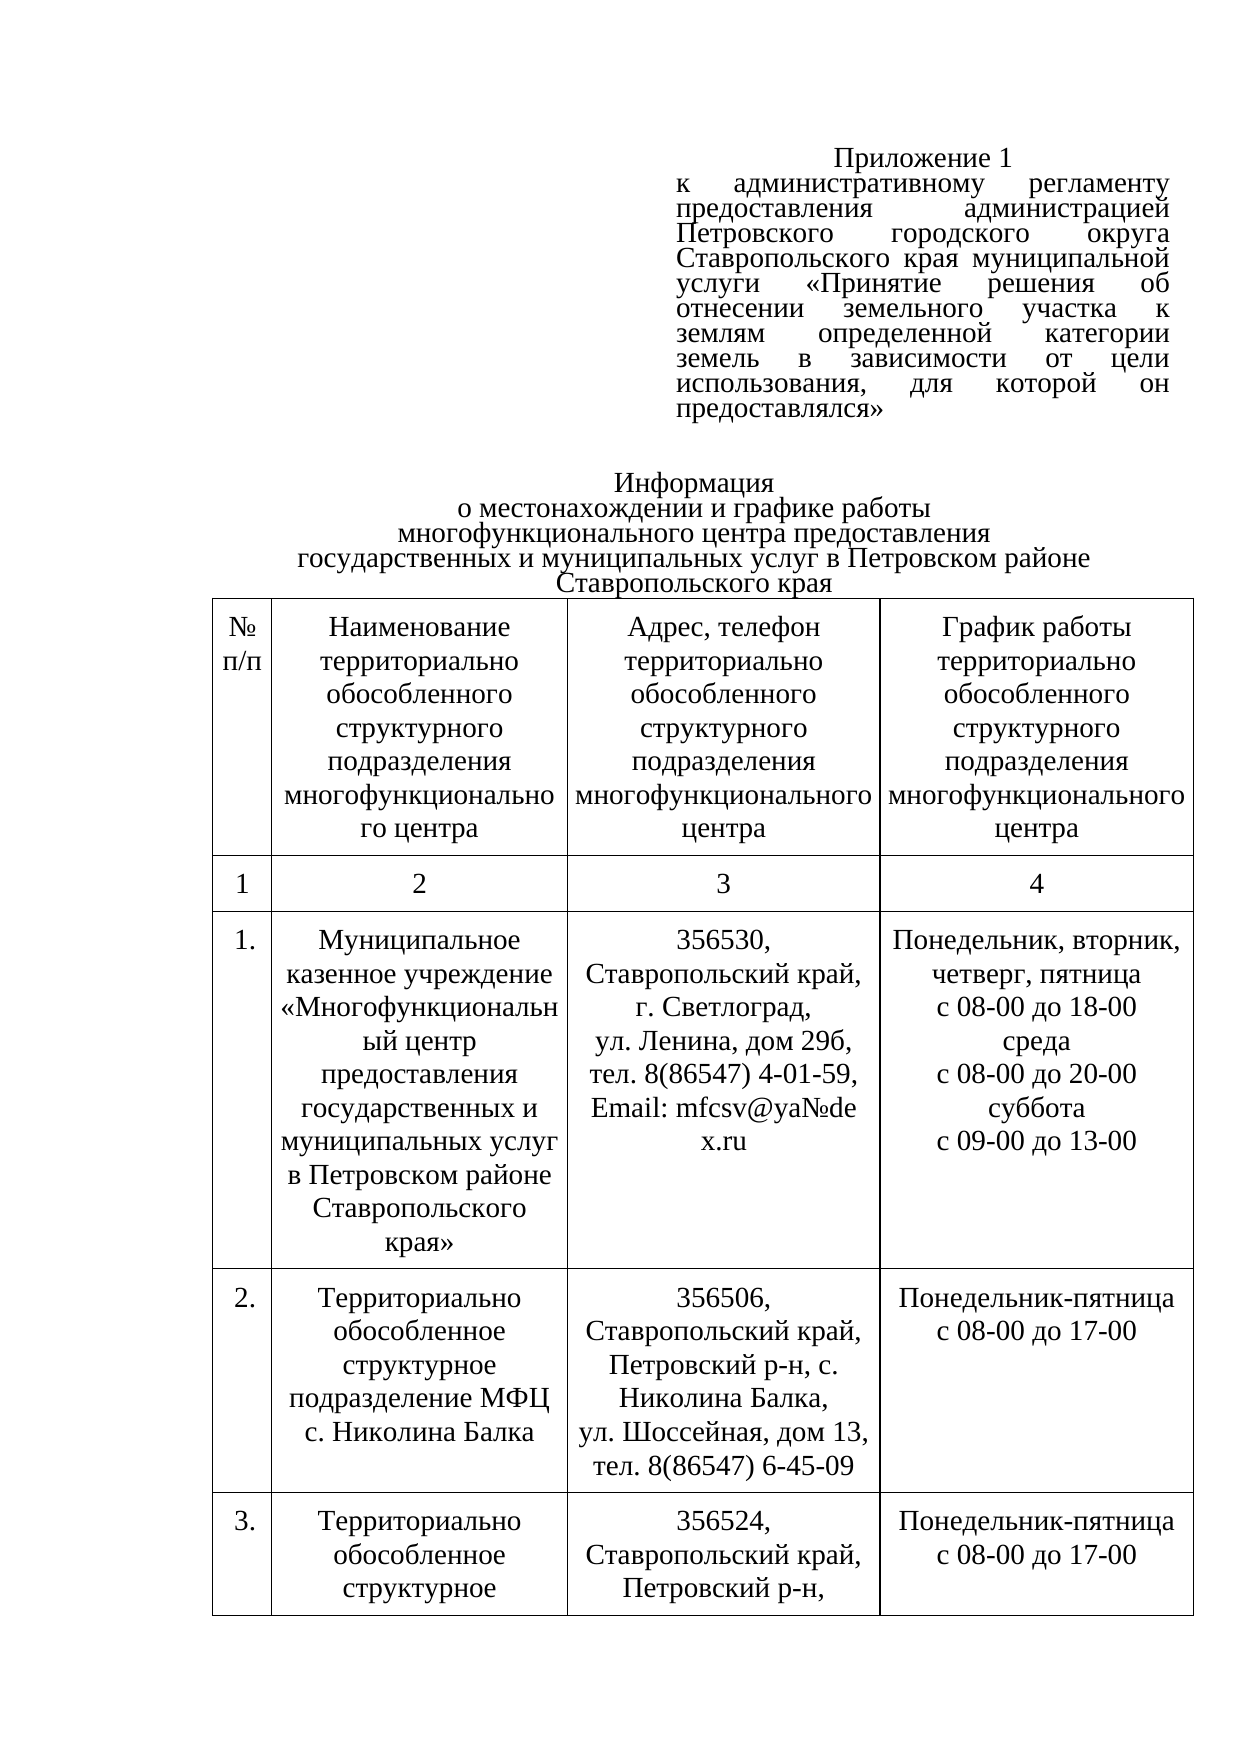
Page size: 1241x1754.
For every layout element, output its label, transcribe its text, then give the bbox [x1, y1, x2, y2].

table_cell 3 [568, 856, 879, 911]
table_cell [213, 1493, 271, 1615]
text многофункционального центра предоставления [483, 523, 1181, 548]
text государственных и муниципальных услуг в Петровском районе [207, 548, 1181, 573]
table_cell 356530, Ставропольский край, г. Светлоград, ул. Ленина, дом 29б, тел. 8(86547) 4-01-59, Email: mfcsv@ya№de x.ru [568, 912, 879, 1268]
text Информация [661, 473, 1181, 498]
table_cell [213, 912, 271, 1268]
text о местонахождении и графике работы [783, 498, 1181, 523]
table_cell Территориально обособленное структурное подразделение МФЦ с. Николина Балка [272, 1269, 567, 1492]
text Информация [207, 473, 658, 498]
table_cell Муниципальное казенное учреждение «Многофункциональный центр предоставления государственных и муниципальных услуг в Петровском районе Ставропольского края» [272, 912, 567, 1268]
table_cell [213, 1269, 271, 1492]
table_header Наименование территориально обособленного структурного подразделения многофункционального центра [272, 599, 567, 855]
table_cell 2 [272, 856, 567, 911]
text многофункционального центра предоставления [207, 523, 480, 548]
table_header Приложение 1 [665, 148, 1181, 173]
table_cell Понедельник-пятница с 08-00 до 17-00 [881, 1269, 1193, 1492]
table_cell 1 [213, 856, 271, 911]
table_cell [881, 1493, 1193, 1615]
table_cell к административному регламенту предоставления администрацией Петровского городского округа Ставропольского края муниципальной услуги «Принятие решения об отнесении земельного участка к землям определенной категории земель в зависимости от цели использования, для которой он предоставлялся» [665, 173, 1181, 473]
text Ставропольского края [207, 573, 1181, 598]
table_cell Понедельник, вторник, четверг, пятница с 08-00 до 18-00 среда с 08-00 до 20-00 суббота с 09-00 до 13-00 [881, 912, 1193, 1268]
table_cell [568, 1493, 879, 1615]
table_cell 356506, Ставропольский край, Петровский р-н, с. Николина Балка, ул. Шоссейная, дом 13, тел. 8(86547) 6-45-09 [568, 1269, 879, 1492]
table_header № п/п [213, 599, 271, 855]
table_header Адрес, телефон территориально обособленного структурного подразделения многофункционального центра [568, 599, 879, 855]
text о местонахождении и графике работы [207, 498, 780, 523]
table_header График работы территориально обособленного структурного подразделения многофункционального центра [881, 599, 1193, 855]
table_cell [272, 1493, 567, 1615]
table_cell 4 [881, 856, 1193, 911]
